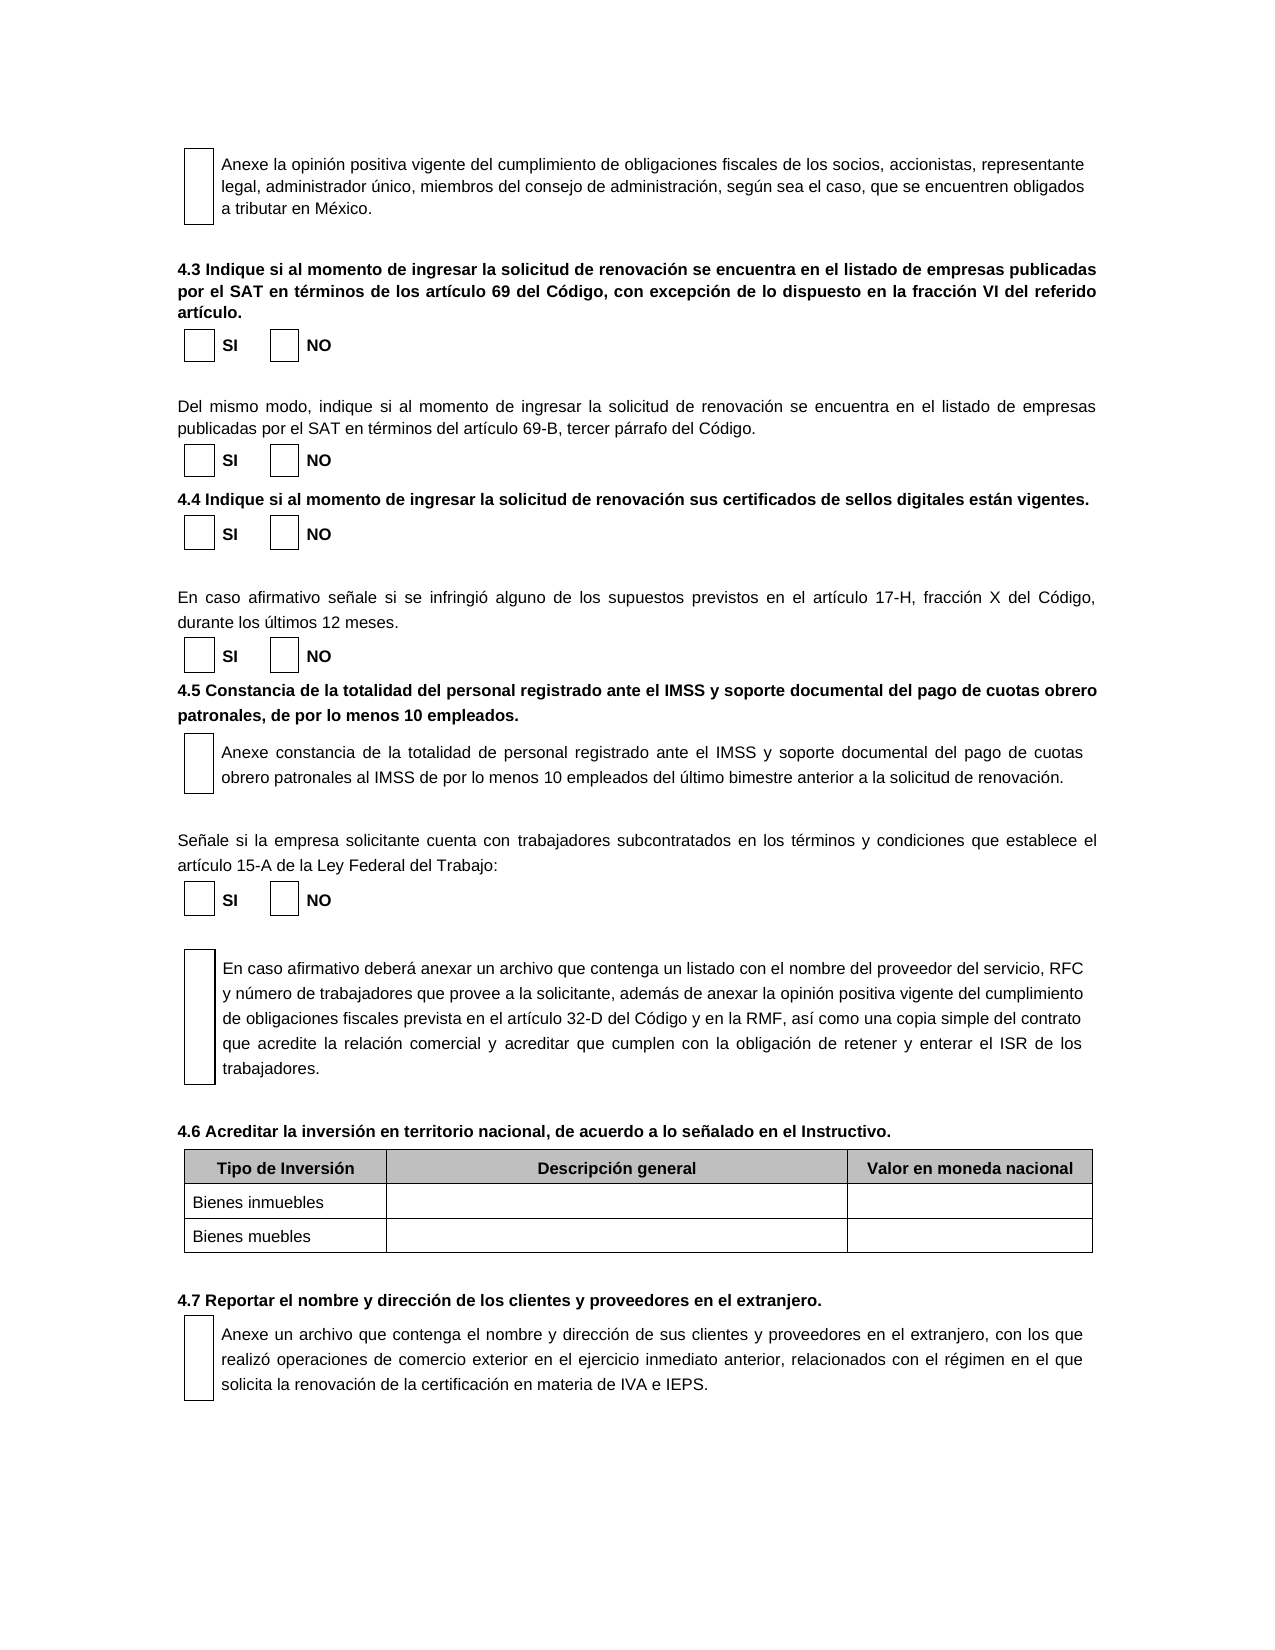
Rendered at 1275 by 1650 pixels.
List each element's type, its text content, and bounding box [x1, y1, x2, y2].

table_header [271, 882, 298, 915]
text En caso afirmativo señale si se infringió alguno de los supuestos previstos en el artículo 17-H, fracción X del Código, durante los últimos 12 meses. [177, 583, 1098, 633]
text Señale si la empresa solicitante cuenta con trabajadores subcontratados en los términos y condiciones que establece el artículo 15-A de la Ley Federal del Trabajo: [177, 827, 1098, 877]
table_header En caso afirmativo deberá anexar un archivo que contenga un listado con el nombre del proveedor del servicio, RFC y número de trabajadores que provee a la solicitante, además de anexar la opinión positiva vigente del cumplimiento de obligaciones fiscales prevista en el artículo 32-D del Código y en la RMF, así como una copia simple del contrato que acredite la relación comercial y acreditar que cumplen con la obligación de retener y enterar el ISR de los trabajadores. [216, 949, 1091, 1083]
table_cell Bienes muebles [185, 1219, 386, 1252]
table_header [271, 445, 298, 476]
table_header Valor en moneda nacional [848, 1150, 1092, 1183]
table_header SI [215, 881, 270, 915]
text 4.4 Indique si al momento de ingresar la solicitud de renovación sus certificados de sellos digitales están vigentes. [177, 486, 1098, 511]
table_cell Bienes inmuebles [185, 1184, 386, 1218]
table_header SI [215, 444, 270, 476]
table_header Descripción general [387, 1150, 847, 1183]
table_header NO [299, 515, 402, 549]
text 4.7 Reportar el nombre y dirección de los clientes y proveedores en el extranjero. [177, 1286, 1098, 1311]
table_header SI [215, 329, 270, 361]
table_header NO [299, 444, 402, 476]
table_header [271, 330, 298, 361]
table_header Anexe la opinión positiva vigente del cumplimiento de obligaciones fiscales de los socios, accionistas, representante legal, administrador único, miembros del consejo de administración, según sea el caso, que se encuentren obligados a tributar en México. [214, 148, 1092, 224]
table_header SI [215, 515, 270, 549]
table_header [185, 734, 213, 792]
table_header [185, 330, 214, 361]
text Del mismo modo, indique si al momento de ingresar la solicitud de renovación se encuentra en el listado de empresas publicadas por el SAT en términos del artículo 69-B, tercer párrafo del Código. [177, 395, 1098, 439]
table_header NO [299, 881, 402, 915]
table_header [185, 445, 214, 476]
text 4.6 Acreditar la inversión en territorio nacional, de acuerdo a lo señalado en el Instructivo. [177, 1118, 1098, 1143]
table_header [185, 1316, 213, 1399]
table_cell [387, 1219, 847, 1252]
table_header [185, 950, 214, 1083]
table_header [185, 516, 214, 549]
table_header Tipo de Inversión [185, 1150, 386, 1183]
table_header [271, 638, 298, 672]
table_header [185, 882, 214, 915]
table_header Anexe constancia de la totalidad de personal registrado ante el IMSS y soporte documental del pago de cuotas obrero patronales al IMSS de por lo menos 10 empleados del último bimestre anterior a la solicitud de renovación. [214, 733, 1092, 792]
table_header [185, 638, 214, 672]
table_header [185, 149, 213, 224]
table_cell [387, 1184, 847, 1218]
table_header Anexe un archivo que contenga el nombre y dirección de sus clientes y proveedores en el extranjero, con los que realizó operaciones de comercio exterior en el ejercicio inmediato anterior, relacionados con el régimen en el que solicita la renovación de la certificación en materia de IVA e IEPS. [214, 1315, 1092, 1399]
table_header NO [299, 329, 402, 361]
table_header SI [215, 637, 270, 672]
table_cell [848, 1219, 1092, 1252]
table_cell [848, 1184, 1092, 1218]
table_header NO [299, 637, 402, 672]
table_header [271, 516, 298, 549]
text 4.5 Constancia de la totalidad del personal registrado ante el IMSS y soporte documental del pago de cuotas obrero patronales, de por lo menos 10 empleados. [177, 677, 1098, 727]
text 4.3 Indique si al momento de ingresar la solicitud de renovación se encuentra en el listado de empresas publicadas por el SAT en términos de los artículo 69 del Código, con excepción de lo dispuesto en la fracción VI del referido artículo. [177, 258, 1098, 323]
